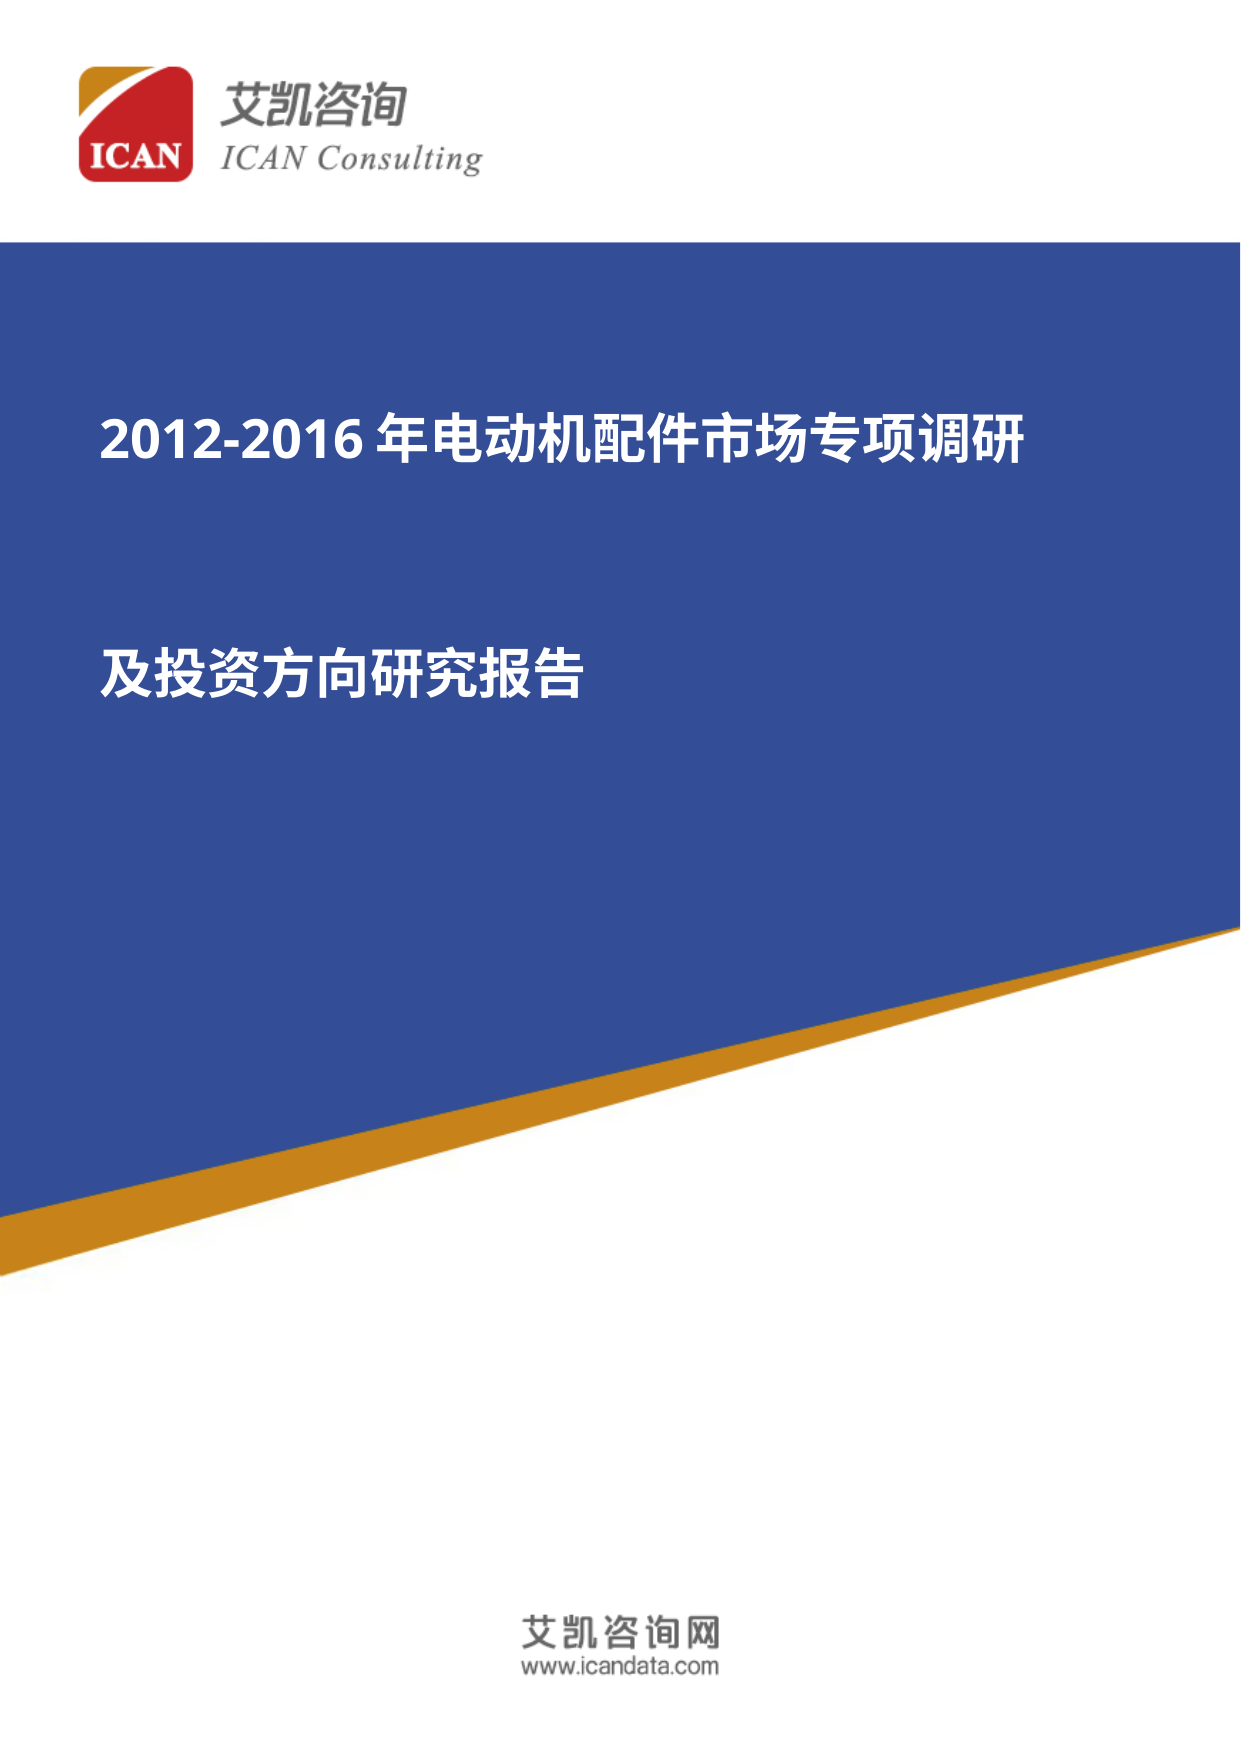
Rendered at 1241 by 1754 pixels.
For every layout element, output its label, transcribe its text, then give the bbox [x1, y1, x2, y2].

picture [0, 5, 1241, 1754]
subtitle 2012-2016年电动机配件市场专项调研及投资方向研究报告 [99, 386, 1053, 718]
